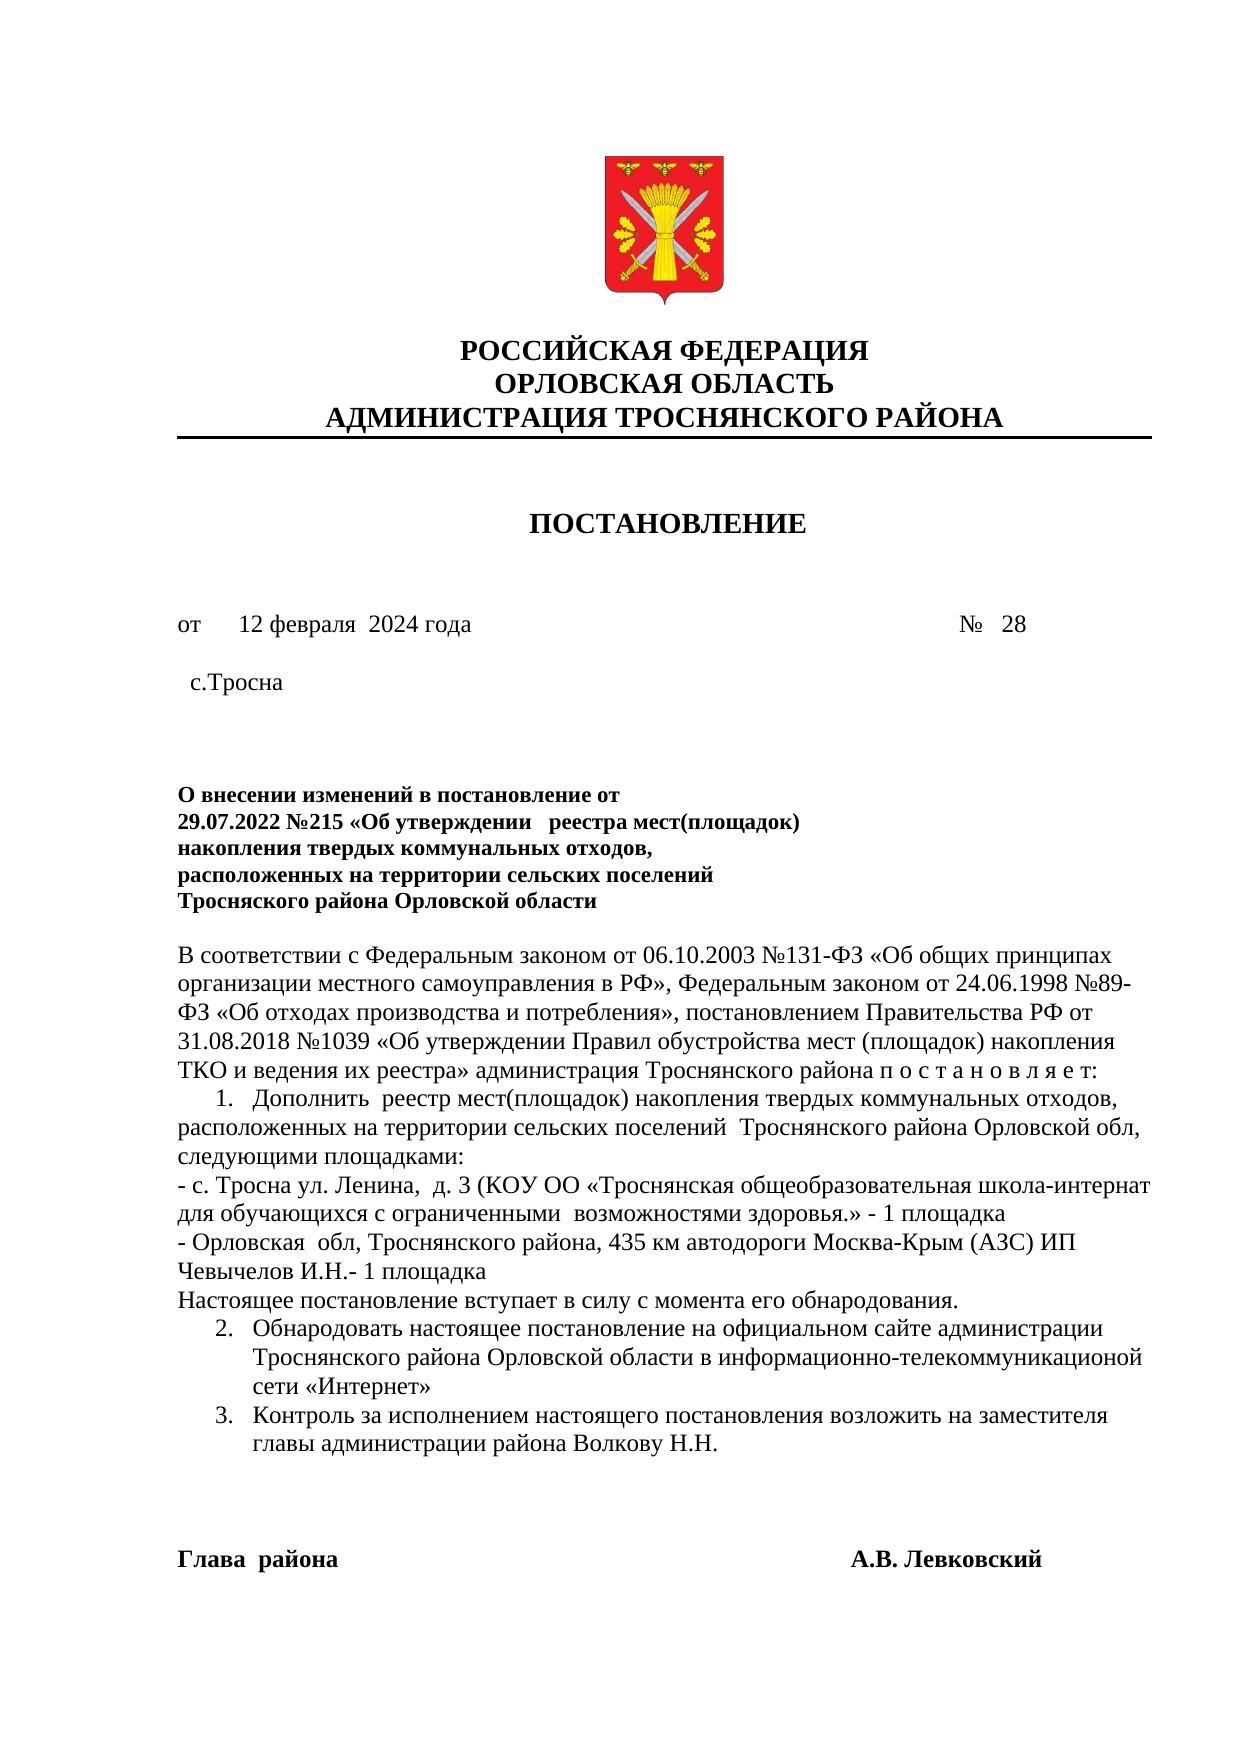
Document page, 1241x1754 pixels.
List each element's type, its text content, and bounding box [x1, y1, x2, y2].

text - Орловская обл, Троснянского района, 435 км автодороги Москва-Крым (АЗС) ИП Чевычелов И.Н.- 1 площадка [177, 1227, 1152, 1285]
list Контроль за исполнением настоящего постановления возложить на заместителя главы администрации района Волкову Н.Н. [215, 1400, 1152, 1457]
text с.Тросна [177, 667, 1152, 695]
text от 12 февраля 2024 года № 28 [177, 609, 1152, 638]
text РОССИЙСКАЯ ФЕДЕРАЦИЯ [177, 333, 1152, 367]
picture [605, 156, 724, 305]
text ПОСТАНОВЛЕНИЕ [177, 506, 1152, 539]
text Тросняского района Орловской области [177, 887, 1152, 913]
text О внесении изменений в постановление от [177, 782, 1152, 808]
text АДМИНИСТРАЦИЯ ТРОСНЯНСКОГО РАЙОНА [177, 400, 1152, 436]
list Обнародовать настоящее постановление на официальном сайте администрации Троснянского района Орловской области в информационно-телекоммуникационой сети «Интернет» [215, 1313, 1152, 1400]
text накопления твердых коммунальных отходов, [177, 834, 1152, 861]
text Глава района А.В. Левковский [177, 1544, 1152, 1573]
text - с. Тросна ул. Ленина, д. 3 (КОУ ОО «Троснянская общеобразовательная школа-интернат для обучающихся с ограниченными возможностями здоровья.» - 1 площадка [177, 1170, 1152, 1227]
text расположенных на территории сельских поселений Троснянского района Орловской обл, следующими площадками: [177, 1112, 1152, 1170]
list Дополнить реестр мест(площадок) накопления твердых коммунальных отходов, [215, 1083, 1152, 1112]
text Настоящее постановление вступает в силу с момента его обнародования. [177, 1285, 1152, 1313]
text В соответствии с Федеральным законом от 06.10.2003 №131-ФЗ «Об общих принципах организации местного самоуправления в РФ», Федеральным законом от 24.06.1998 №89-ФЗ «Об отходах производства и потребления», постановлением Правительства РФ от 31.08.2018 №1039 «Об утверждении Правил обустройства мест (площадок) накопления ТКО и ведения их реестра» администрация Троснянского района п о с т а н о в л я е т: [177, 940, 1152, 1083]
text 29.07.2022 №215 «Об утверждении реестра мест(площадок) [177, 808, 1152, 834]
text ОРЛОВСКАЯ ОБЛАСТЬ [177, 367, 1152, 400]
text расположенных на территории сельских поселений [177, 861, 1152, 887]
